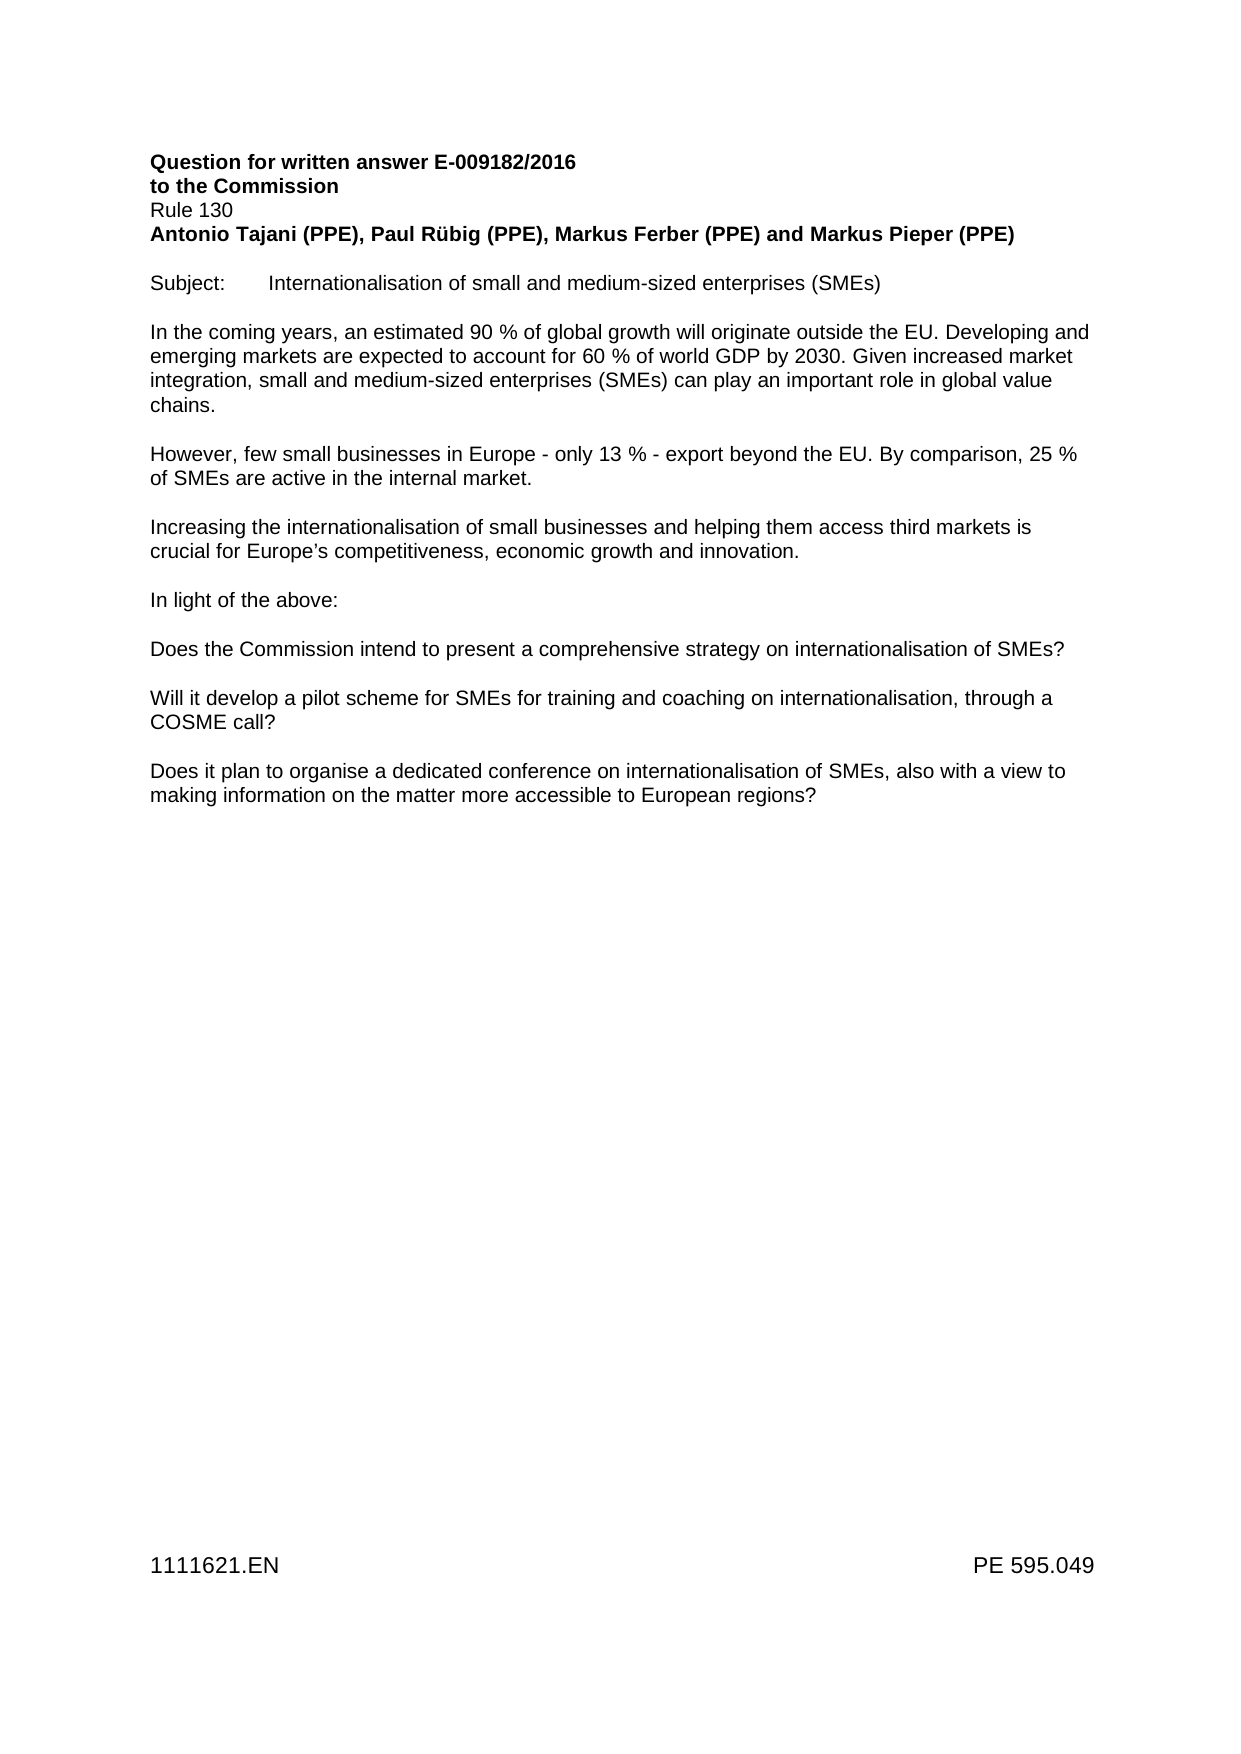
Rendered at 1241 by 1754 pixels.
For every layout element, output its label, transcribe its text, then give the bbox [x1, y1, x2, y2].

text Rule 130 [150, 198, 1090, 222]
text Does it plan to organise a dedicated conference on internationalisation of SMEs, also with a view to making information on the matter more accessible to European regions? [150, 759, 1090, 807]
text Does the Commission intend to present a comprehensive strategy on internationalisation of SMEs? [150, 637, 1090, 661]
text Subject: Internationalisation of small and medium-sized enterprises (SMEs) [150, 271, 1090, 295]
text In light of the above: [150, 588, 1090, 612]
text In the coming years, an estimated 90 % of global growth will originate outside the EU. Developing and emerging markets are expected to account for 60 % of world GDP by 2030. Given increased market integration, small and medium-sized enterprises (SMEs) can play an important role in global value chains. [150, 320, 1090, 417]
text Question for written answer E-009182/2016 [150, 150, 1090, 174]
text Increasing the internationalisation of small businesses and helping them access third markets is crucial for Europe’s competitiveness, economic growth and innovation. [150, 515, 1090, 563]
text to the Commission [150, 174, 1090, 198]
text Antonio Tajani (PPE), Paul Rübig (PPE), Markus Ferber (PPE) and Markus Pieper (PPE) [150, 222, 1090, 246]
text However, few small businesses in Europe - only 13 % - export beyond the EU. By comparison, 25 % of SMEs are active in the internal market. [150, 442, 1090, 490]
text Will it develop a pilot scheme for SMEs for training and coaching on internationalisation, through a COSME call? [150, 686, 1090, 734]
